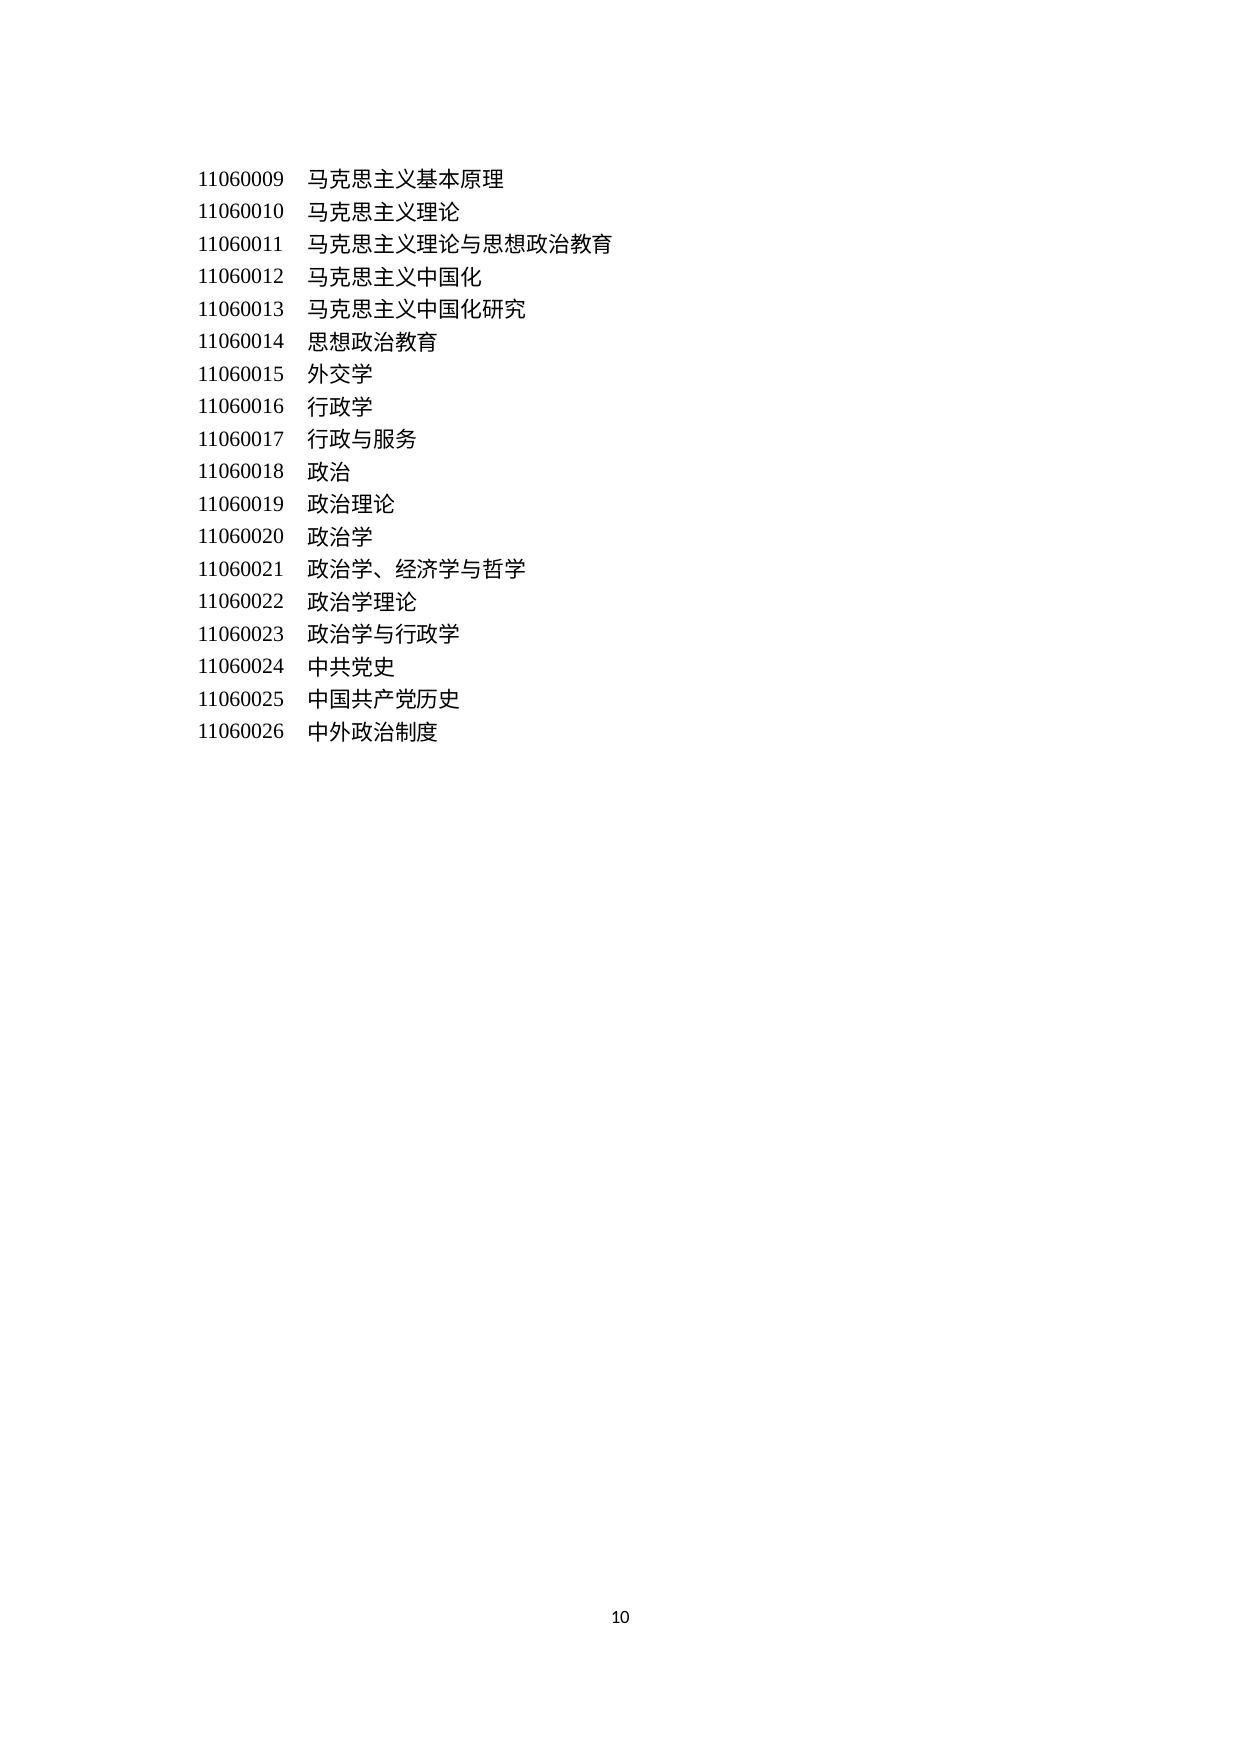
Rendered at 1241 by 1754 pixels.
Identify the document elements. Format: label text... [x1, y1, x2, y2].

table_cell 马克思主义中国化 [296, 260, 620, 292]
table_cell 政治学与行政学 [296, 617, 620, 649]
table_cell 政治 [296, 455, 620, 487]
table_cell 11060017 [186, 422, 296, 454]
table_cell 11060026 [186, 715, 296, 747]
table_cell 中共党史 [296, 650, 620, 682]
table_cell 11060015 [186, 357, 296, 389]
table_cell 马克思主义基本原理 [296, 162, 620, 194]
table_cell 外交学 [296, 357, 620, 389]
table_cell 11060023 [186, 617, 296, 649]
table_cell 11060021 [186, 552, 296, 584]
table_cell 11060024 [186, 650, 296, 682]
table_cell 11060013 [186, 292, 296, 324]
table_cell 政治学理论 [296, 585, 620, 617]
table_cell 11060016 [186, 390, 296, 422]
table_cell 政治学 [296, 520, 620, 552]
table_cell 思想政治教育 [296, 325, 620, 357]
table_cell 中外政治制度 [296, 715, 620, 747]
table_cell 11060022 [186, 585, 296, 617]
table_cell 11060019 [186, 487, 296, 519]
table_cell 中国共产党历史 [296, 682, 620, 714]
table_cell 行政与服务 [296, 422, 620, 454]
table_cell 11060018 [186, 455, 296, 487]
table_cell 政治学、经济学与哲学 [296, 552, 620, 584]
table_cell 11060025 [186, 682, 296, 714]
table_cell 11060010 [186, 195, 296, 227]
table_cell 11060020 [186, 520, 296, 552]
table_cell 政治理论 [296, 487, 620, 519]
table_cell 11060014 [186, 325, 296, 357]
table_cell 马克思主义中国化研究 [296, 292, 620, 324]
table_cell 马克思主义理论 [296, 195, 620, 227]
table_cell 11060012 [186, 260, 296, 292]
table_cell 11060009 [186, 162, 296, 194]
table_cell 马克思主义理论与思想政治教育 [296, 227, 620, 259]
table_cell 行政学 [296, 390, 620, 422]
table_cell 11060011 [186, 227, 296, 259]
